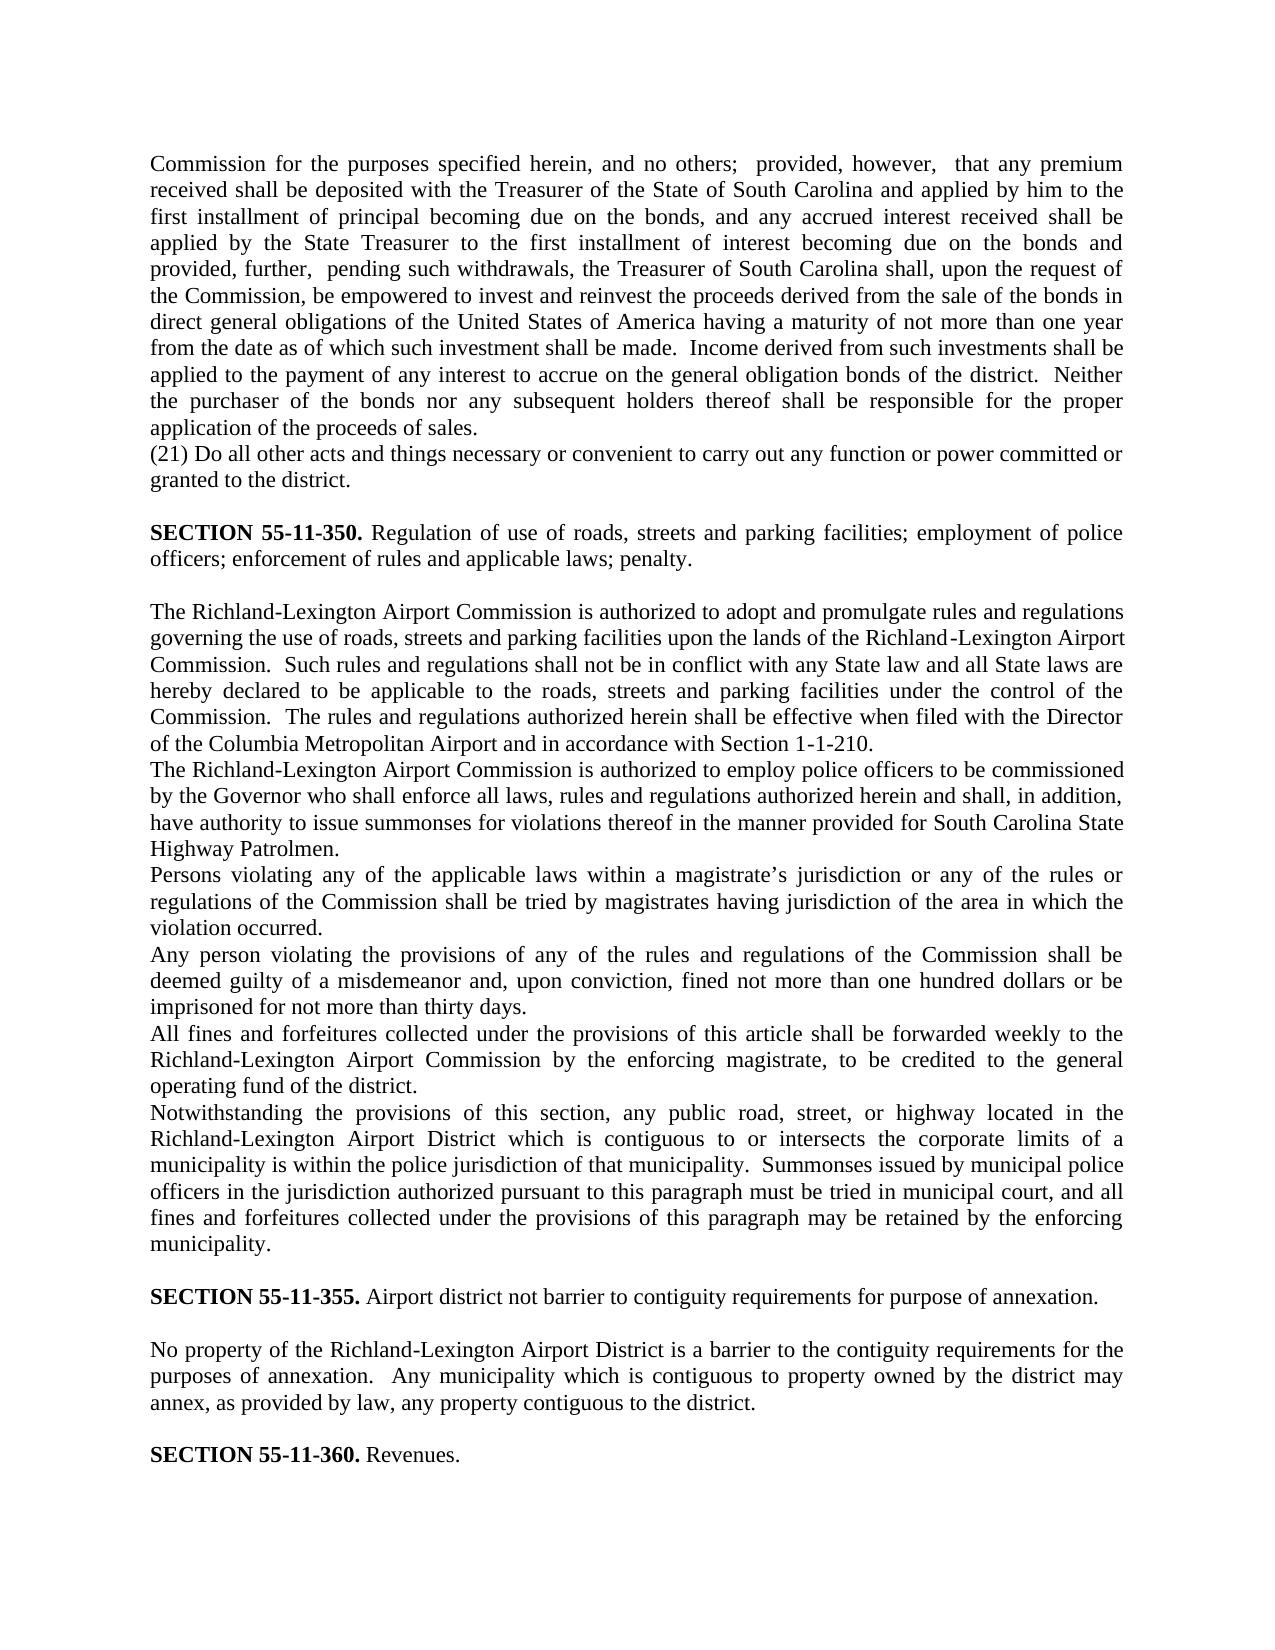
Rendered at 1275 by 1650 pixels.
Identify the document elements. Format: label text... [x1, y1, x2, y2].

text Notwithstanding the provisions of this section, any public road, street, or highway located in the Richland-Lexington Airport District which is contiguous to or intersects the corporate limits of a municipality is within the police jurisdiction of that municipality. Summonses issued by municipal police officers in the jurisdiction authorized pursuant to this paragraph must be tried in municipal court, and all fines and forfeitures collected under the provisions of this paragraph may be retained by the enforcing municipality. [150, 1099, 1125, 1257]
text No property of the Richland-Lexington Airport District is a barrier to the contiguity requirements for the purposes of annexation. Any municipality which is contiguous to property owned by the district may annex, as provided by law, any property contiguous to the district. [150, 1336, 1125, 1415]
text SECTION 55-11-360. Revenues. [150, 1441, 1125, 1468]
text SECTION 55-11-350. Regulation of use of roads, streets and parking facilities; employment of police officers; enforcement of rules and applicable laws; penalty. [150, 519, 1125, 572]
text (21) Do all other acts and things necessary or convenient to carry out any function or power committed or granted to the district. [150, 440, 1125, 493]
text Any person violating the provisions of any of the rules and regulations of the Commission shall be deemed guilty of a misdemeanor and, upon conviction, fined not more than one hundred dollars or be imprisoned for not more than thirty days. [150, 941, 1125, 1020]
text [150, 150, 1125, 440]
text Persons violating any of the applicable laws within a magistrate’s jurisdiction or any of the rules or regulations of the Commission shall be tried by magistrates having jurisdiction of the area in which the violation occurred. [150, 862, 1125, 941]
text The Richland-Lexington Airport Commission is authorized to employ police officers to be commissioned by the Governor who shall enforce all laws, rules and regulations authorized herein and shall, in addition, have authority to issue summonses for violations thereof in the manner provided for South Carolina State Highway Patrolmen. [150, 756, 1125, 862]
text SECTION 55-11-355. Airport district not barrier to contiguity requirements for purpose of annexation. [150, 1283, 1125, 1309]
text The Richland-Lexington Airport Commission is authorized to adopt and promulgate rules and regulations governing the use of roads, streets and parking facilities upon the lands of the Richland-Lexington Airport Commission. Such rules and regulations shall not be in conflict with any State law and all State laws are hereby declared to be applicable to the roads, streets and parking facilities under the control of the Commission. The rules and regulations authorized herein shall be effective when filed with the Director of the Columbia Metropolitan Airport and in accordance with Section 1-1-210. [150, 598, 1125, 756]
text All fines and forfeitures collected under the provisions of this article shall be forwarded weekly to the Richland-Lexington Airport Commission by the enforcing magistrate, to be credited to the general operating fund of the district. [150, 1020, 1125, 1099]
